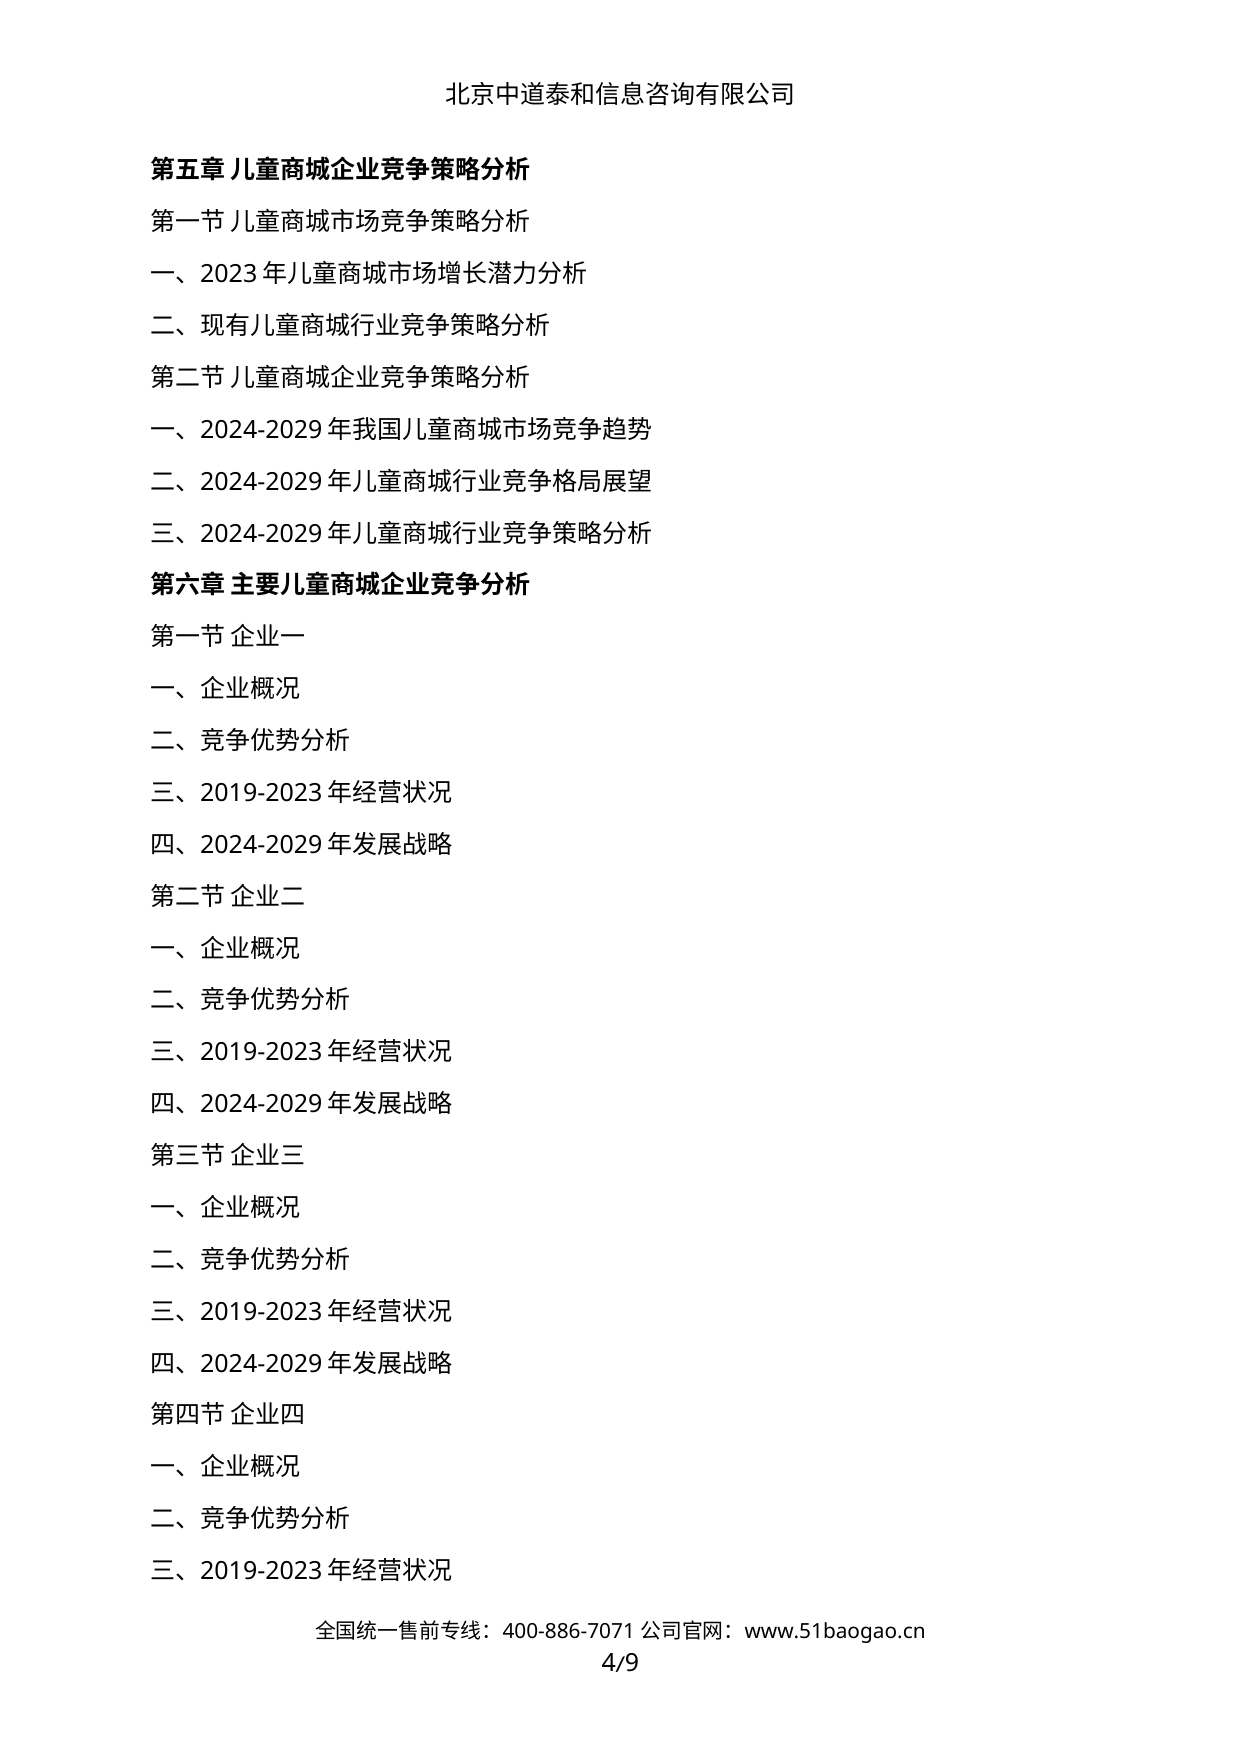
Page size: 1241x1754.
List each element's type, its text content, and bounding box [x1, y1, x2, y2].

text 第二节 企业二 [150, 876, 1090, 912]
text 三、2019-2023年经营状况 [150, 1291, 1090, 1327]
text 第二节 儿童商城企业竞争策略分析 [150, 357, 1090, 394]
text 二、竞争优势分析 [150, 980, 1090, 1016]
text 三、2019-2023年经营状况 [150, 1551, 1090, 1587]
text 三、2019-2023年经营状况 [150, 772, 1090, 809]
text 一、企业概况 [150, 669, 1090, 705]
text 二、现有儿童商城行业竞争策略分析 [150, 306, 1090, 342]
text 二、竞争优势分析 [150, 1499, 1090, 1535]
text 第四节 企业四 [150, 1395, 1090, 1431]
text 三、2019-2023年经营状况 [150, 1032, 1090, 1068]
text 一、2023年儿童商城市场增长潜力分析 [150, 254, 1090, 290]
text 二、竞争优势分析 [150, 721, 1090, 757]
text 一、企业概况 [150, 1447, 1090, 1483]
text 一、2024-2029年我国儿童商城市场竞争趋势 [150, 409, 1090, 446]
text 第三节 企业三 [150, 1136, 1090, 1172]
text 一、企业概况 [150, 928, 1090, 964]
text 二、2024-2029年儿童商城行业竞争格局展望 [150, 461, 1090, 497]
text 四、2024-2029年发展战略 [150, 1084, 1090, 1120]
text 第一节 儿童商城市场竞争策略分析 [150, 202, 1090, 238]
text 四、2024-2029年发展战略 [150, 824, 1090, 861]
text 第一节 企业一 [150, 617, 1090, 653]
text 一、企业概况 [150, 1187, 1090, 1224]
text 第六章 主要儿童商城企业竞争分析 [150, 565, 1090, 601]
text 四、2024-2029年发展战略 [150, 1343, 1090, 1379]
text 第五章 儿童商城企业竞争策略分析 [150, 150, 1090, 186]
text 二、竞争优势分析 [150, 1239, 1090, 1276]
text 三、2024-2029年儿童商城行业竞争策略分析 [150, 513, 1090, 549]
